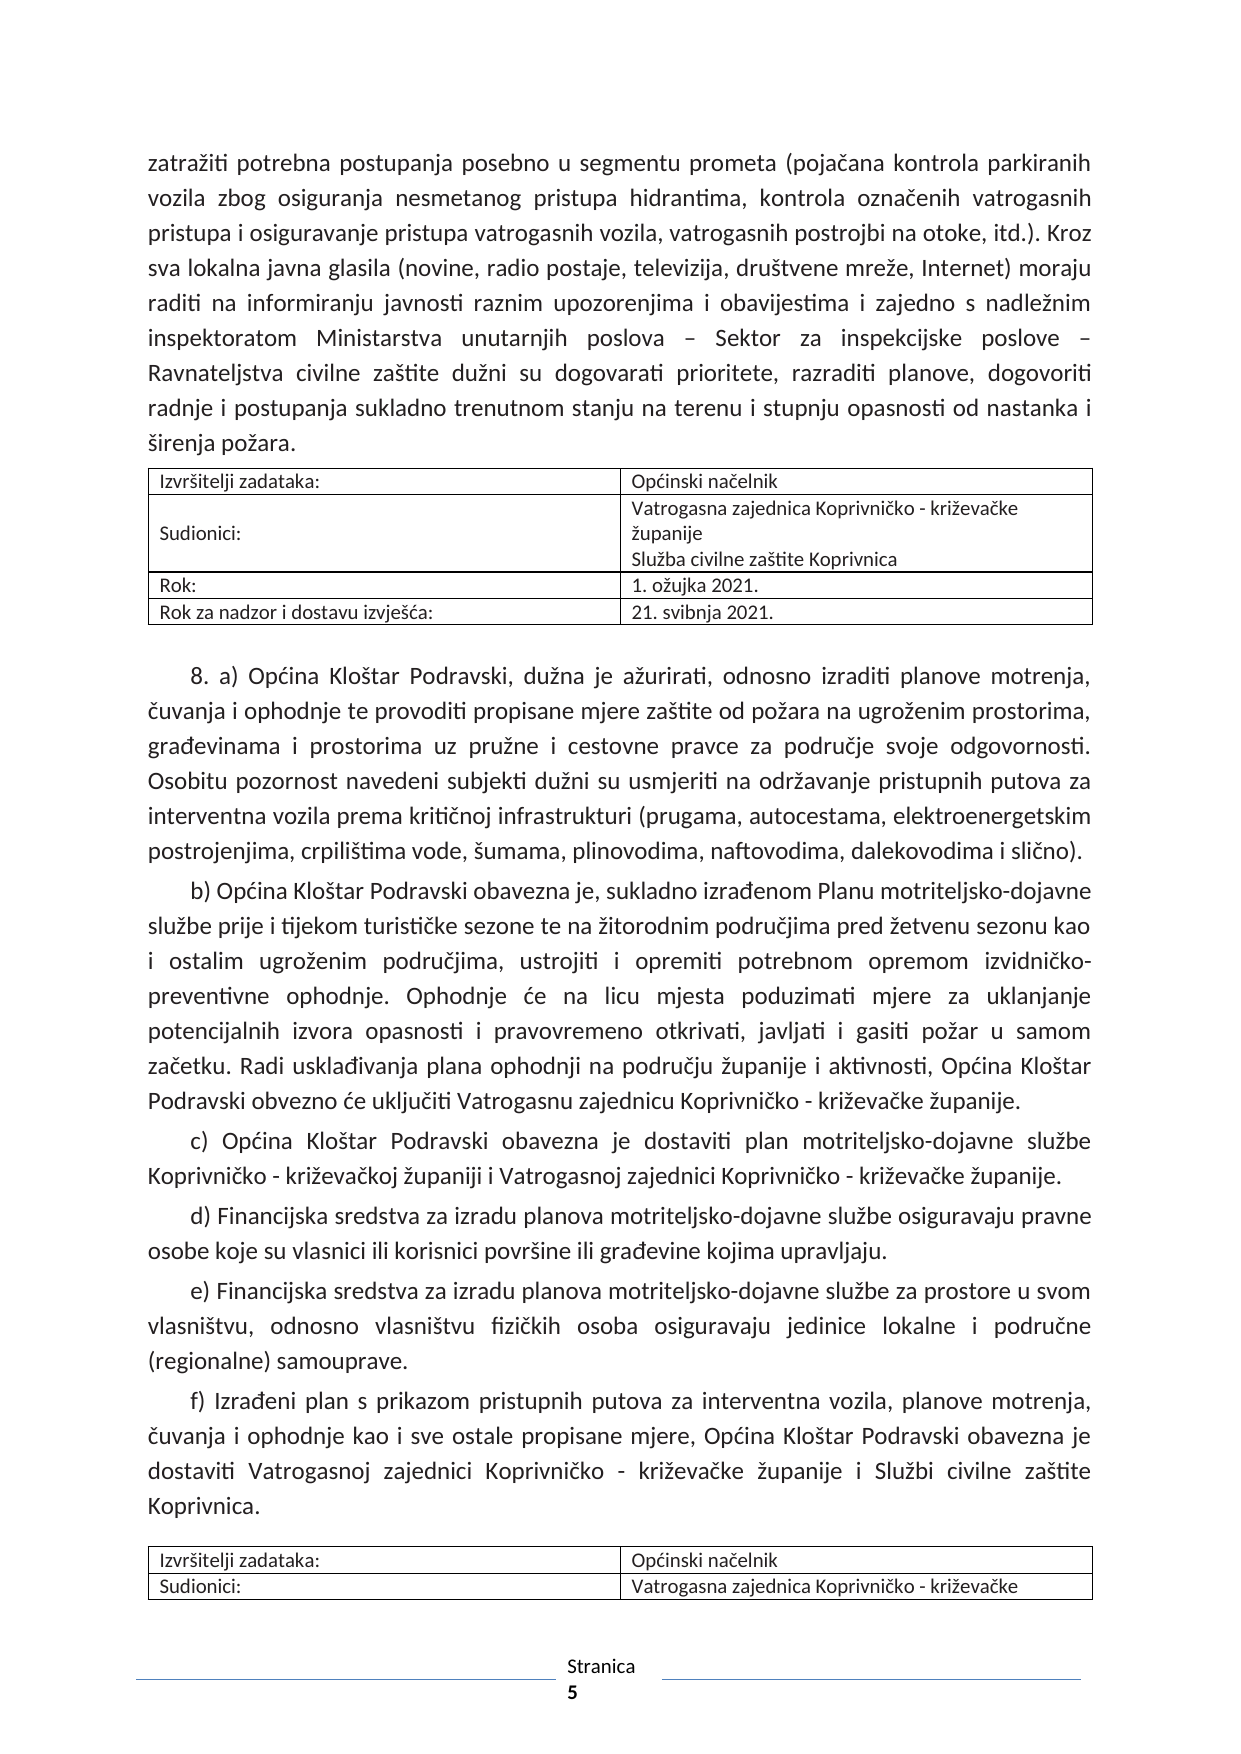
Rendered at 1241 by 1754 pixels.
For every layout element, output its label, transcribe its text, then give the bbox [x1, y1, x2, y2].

table_cell Sudionici: [149, 1574, 620, 1599]
table_cell Sudionici: [149, 495, 620, 571]
text f) Izrađeni plan s prikazom pristupnih putova za interventna vozila, planove motrenja, čuvanja i ophodnje kao i sve ostale propisane mjere, Općina Kloštar Podravski obavezna je dostaviti Vatrogasnoj zajednici Koprivničko - križevačke županije i Službi civilne zaštite Koprivnica. [148, 1385, 1093, 1521]
table_cell 21. svibnja 2021. [621, 599, 1092, 624]
table_header Izvršitelji zadataka: [149, 1547, 620, 1573]
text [148, 148, 1093, 458]
text e) Financijska sredstva za izradu planova motriteljsko-dojavne službe za prostore u svom vlasništvu, odnosno vlasništvu fizičkih osoba osiguravaju jedinice lokalne i područne (regionalne) samouprave. [148, 1275, 1093, 1376]
text 8. a) Općina Kloštar Podravski, dužna je ažurirati, odnosno izraditi planove motrenja, čuvanja i ophodnje te provoditi propisane mjere zaštite od požara na ugroženim prostorima, građevinama i prostorima uz pružne i cestovne pravce za područje svoje odgovornosti. Osobitu pozornost navedeni subjekti dužni su usmjeriti na održavanje pristupnih putova za interventna vozila prema kritičnoj infrastrukturi (prugama, autocestama, elektroenergetskim postrojenjima, crpilištima vode, šumama, plinovodima, naftovodima, dalekovodima i slično). [148, 660, 1093, 866]
table_cell Rok: [149, 573, 620, 598]
text c) Općina Kloštar Podravski obavezna je dostaviti plan motriteljsko-dojavne službe Koprivničko - križevačkoj županiji i Vatrogasnoj zajednici Koprivničko - križevačke županije. [148, 1125, 1093, 1191]
table_cell Rok za nadzor i dostavu izvješća: [149, 599, 620, 624]
table_header Općinski načelnik [621, 1547, 1092, 1573]
text d) Financijska sredstva za izradu planova motriteljsko-dojavne službe osiguravaju pravne osobe koje su vlasnici ili korisnici površine ili građevine kojima upravljaju. [148, 1200, 1093, 1266]
table_cell 1. ožujka 2021. [621, 573, 1092, 598]
text b) Općina Kloštar Podravski obavezna je, sukladno izrađenom Planu motriteljsko-dojavne službe prije i tijekom turističke sezone te na žitorodnim područjima pred žetvenu sezonu kao i ostalim ugroženim područjima, ustrojiti i opremiti potrebnom opremom izvidničko-preventivne ophodnje. Ophodnje će na licu mjesta poduzimati mjere za uklanjanje potencijalnih izvora opasnosti i pravovremeno otkrivati, javljati i gasiti požar u samom začetku. Radi usklađivanja plana ophodnji na području županije i aktivnosti, Općina Kloštar Podravski obvezno će uključiti Vatrogasnu zajednicu Koprivničko - križevačke županije. [148, 875, 1093, 1116]
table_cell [621, 1574, 1092, 1599]
table_header Općinski načelnik [621, 469, 1092, 494]
table_header Izvršitelji zadataka: [149, 469, 620, 494]
table_cell Vatrogasna zajednica Koprivničko - križevačke županije Služba civilne zaštite Koprivnica [621, 495, 1092, 571]
